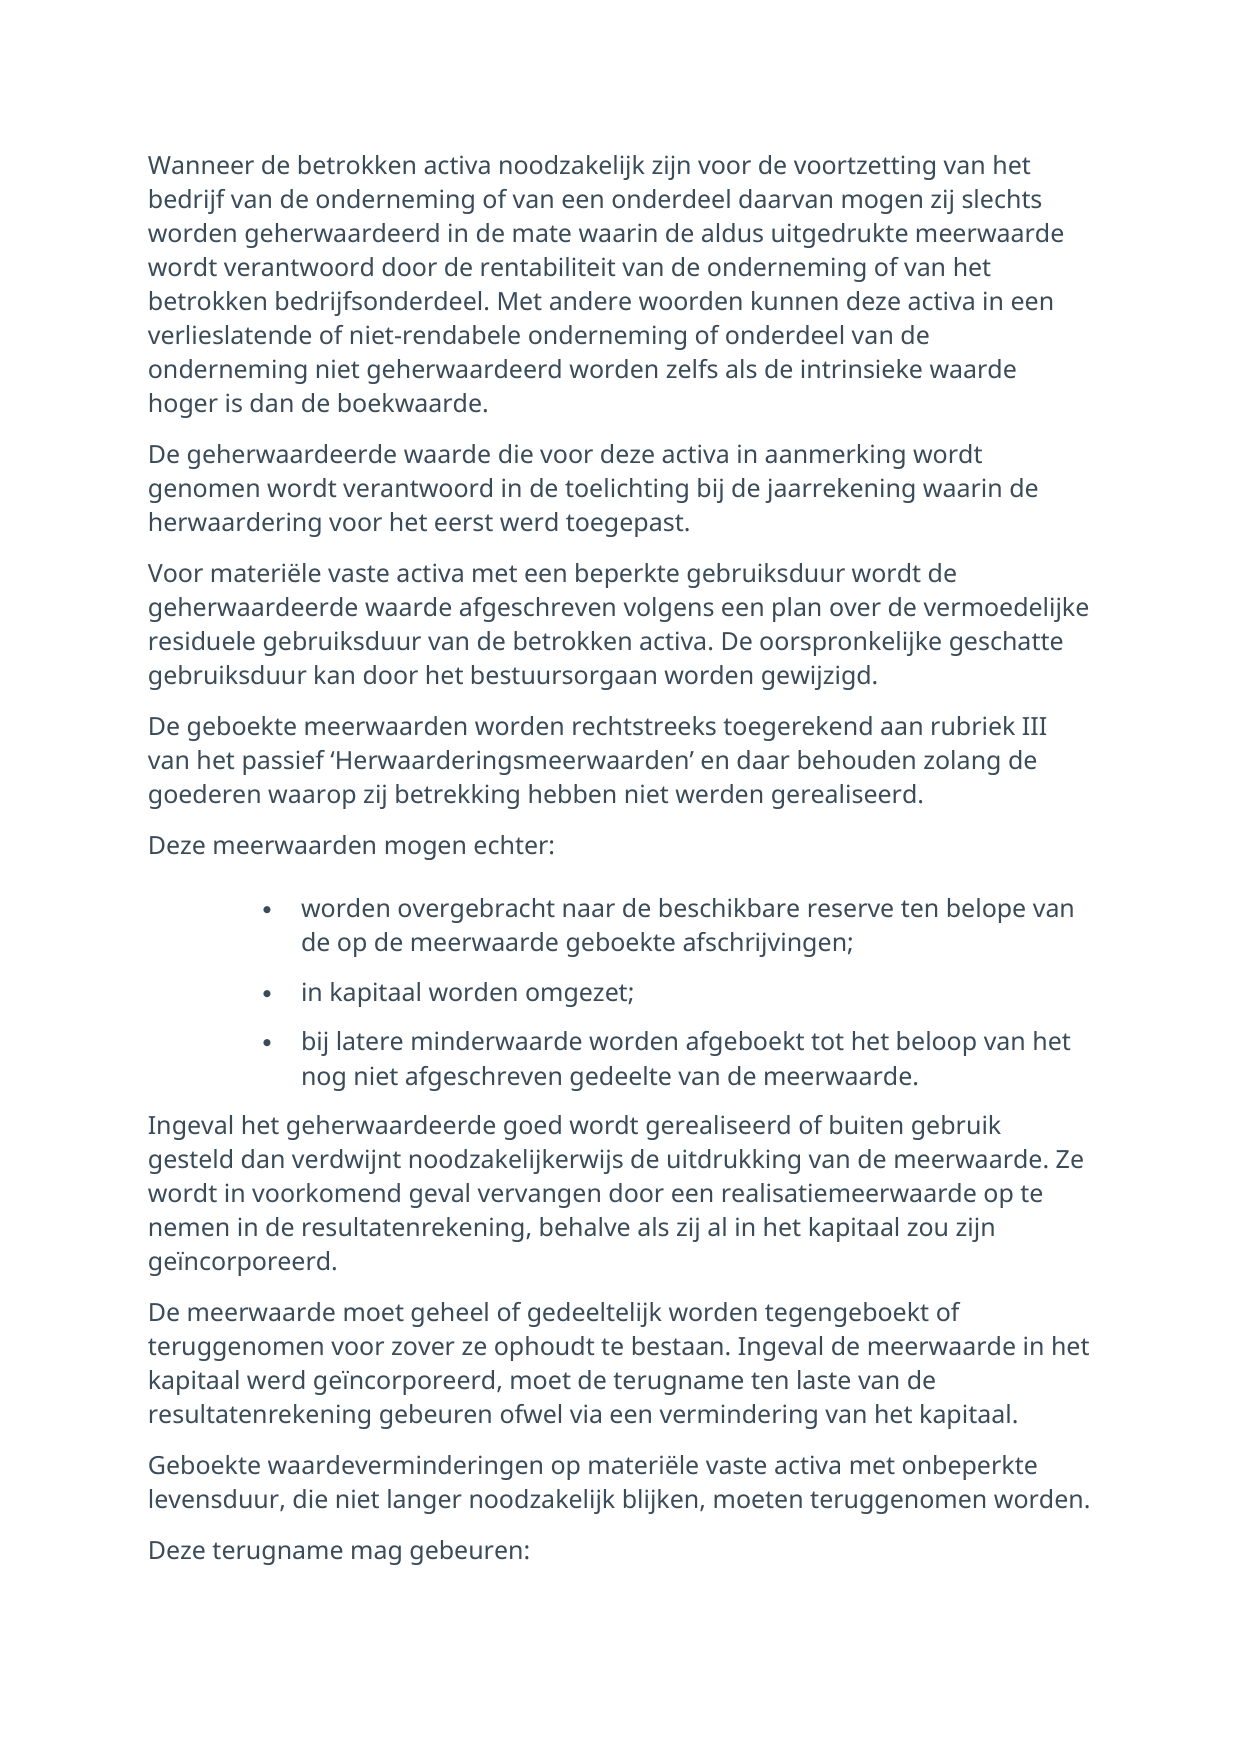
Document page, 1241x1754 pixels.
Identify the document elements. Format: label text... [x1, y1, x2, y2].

text Geboekte waardeverminderingen op materiële vaste activa met onbeperkte levensduur, die niet langer noodzakelijk blijken, moeten teruggenomen worden. [148, 1448, 1093, 1516]
text Ingeval het geherwaardeerde goed wordt gerealiseerd of buiten gebruik gesteld dan verdwijnt noodzakelijkerwijs de uitdrukking van de meerwaarde. Ze wordt in voorkomend geval vervangen door een realisatiemeerwaarde op te nemen in de resultatenrekening, behalve als zij al in het kapitaal zou zijn geïncorporeerd. [148, 1108, 1093, 1278]
list in kapitaal worden omgezet; [263, 974, 1093, 1008]
text Wanneer de betrokken activa noodzakelijk zijn voor de voortzetting van het bedrijf van de onderneming of van een onderdeel daarvan mogen zij slechts worden geherwaardeerd in de mate waarin de aldus uitgedrukte meerwaarde wordt verantwoord door de rentabiliteit van de onderneming of van het betrokken bedrijfsonderdeel. Met andere woorden kunnen deze activa in een verlieslatende of niet-rendabele onderneming of onderdeel van de onderneming niet geherwaardeerd worden zelfs als de intrinsieke waarde hoger is dan de boekwaarde. [148, 148, 1093, 420]
text Deze meerwaarden mogen echter: [148, 827, 1093, 861]
text De geboekte meerwaarden worden rechtstreeks toegerekend aan rubriek III van het passief ‘Herwaarderingsmeerwaarden’ en daar behouden zolang de goederen waarop zij betrekking hebben niet werden gerealiseerd. [148, 708, 1093, 811]
list worden overgebracht naar de beschikbare reserve ten belope van de op de meerwaarde geboekte afschrijvingen; [263, 891, 1093, 959]
text De meerwaarde moet geheel of gedeeltelijk worden tegengeboekt of teruggenomen voor zover ze ophoudt te bestaan. Ingeval de meerwaarde in het kapitaal werd geïncorporeerd, moet de terugname ten laste van de resultatenrekening gebeuren ofwel via een vermindering van het kapitaal. [148, 1295, 1093, 1431]
text De geherwaardeerde waarde die voor deze activa in aanmerking wordt genomen wordt verantwoord in de toelichting bij de jaarrekening waarin de herwaardering voor het eerst werd toegepast. [148, 437, 1093, 539]
text Voor materiële vaste activa met een beperkte gebruiksduur wordt de geherwaardeerde waarde afgeschreven volgens een plan over de vermoedelijke residuele gebruiksduur van de betrokken activa. De oorspronkelijke geschatte gebruiksduur kan door het bestuursorgaan worden gewijzigd. [148, 556, 1093, 692]
list bij latere minderwaarde worden afgeboekt tot het beloop van het nog niet afgeschreven gedeelte van de meerwaarde. [263, 1024, 1093, 1092]
text Deze terugname mag gebeuren: [148, 1532, 1093, 1567]
